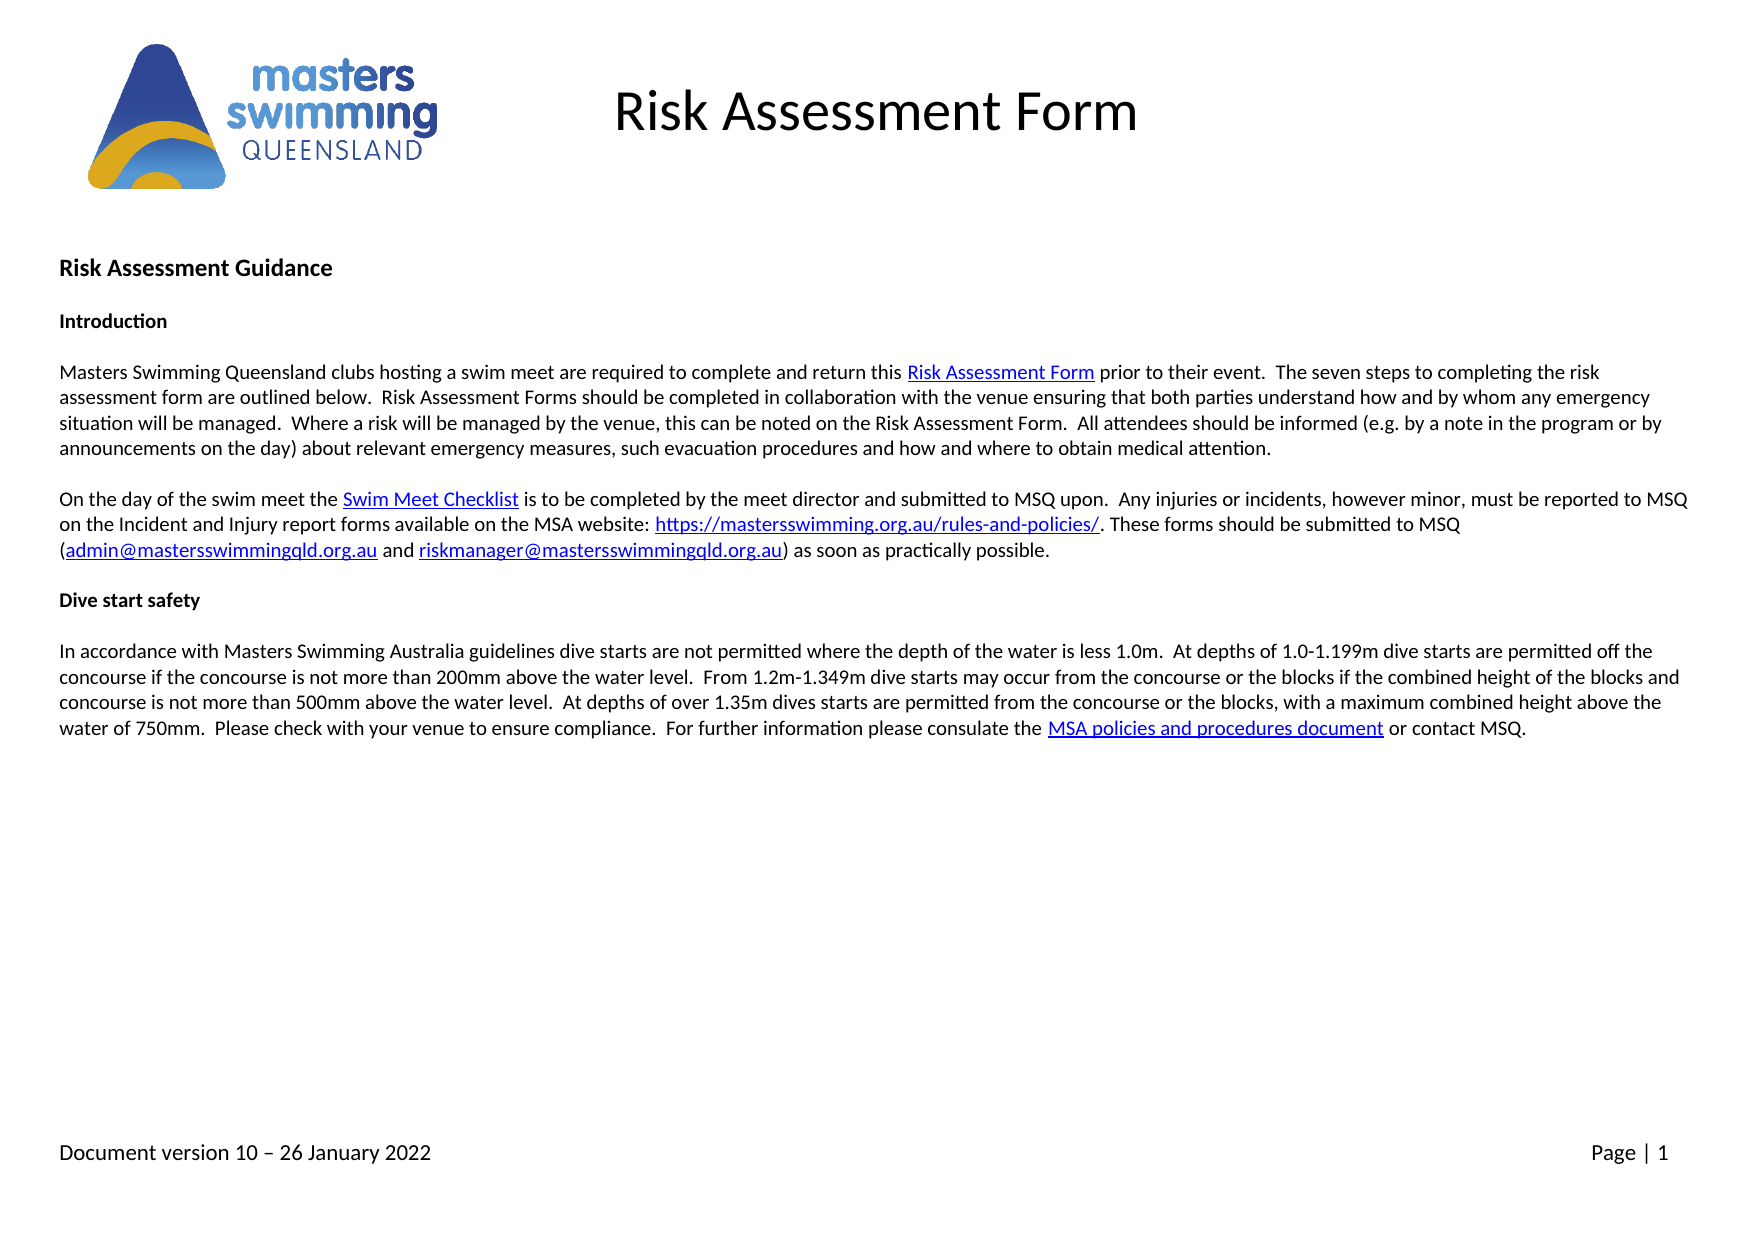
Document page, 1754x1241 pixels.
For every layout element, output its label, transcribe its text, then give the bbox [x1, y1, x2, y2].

text On the day of the swim meet the Swim Meet Checklist is to be completed by the meet director and submitted to MSQ upon. Any injuries or incidents, however minor, must be reported to MSQ on the Incident and Injury report forms available on the MSA website: https://mastersswimming.org.au/rules-and-policies/. These forms should be submitted to MSQ (admin@mastersswimmingqld.org.au and riskmanager@mastersswimmingqld.org.au) as soon as practically possible. [59, 486, 1695, 562]
text In accordance with Masters Swimming Australia guidelines dive starts are not permitted where the depth of the water is less 1.0m. At depths of 1.0-1.199m dive starts are permitted off the concourse if the concourse is not more than 200mm above the water level. From 1.2m-1.349m dive starts may occur from the concourse or the blocks if the combined height of the blocks and concourse is not more than 500mm above the water level. At depths of over 1.35m dives starts are permitted from the concourse or the blocks, with a maximum combined height above the water of 750mm. Please check with your venue to ensure compliance. For further information please consulate the MSA policies and procedures document or contact MSQ. [59, 638, 1695, 740]
text Introduction [59, 308, 1695, 333]
text Dive start safety [59, 588, 1695, 613]
text Masters Swimming Queensland clubs hosting a swim meet are required to complete and return this Risk Assessment Form prior to their event. The seven steps to completing the risk assessment form are outlined below. Risk Assessment Forms should be completed in collaboration with the venue ensuring that both parties understand how and by whom any emergency situation will be managed. Where a risk will be managed by the venue, this can be noted on the Risk Assessment Form. All attendees should be informed (e.g. by a note in the program or by announcements on the day) about relevant emergency measures, such evacuation procedures and how and where to obtain medical attention. [59, 359, 1695, 461]
text Risk Assessment Guidance [59, 252, 1695, 283]
picture [60, 17, 460, 216]
